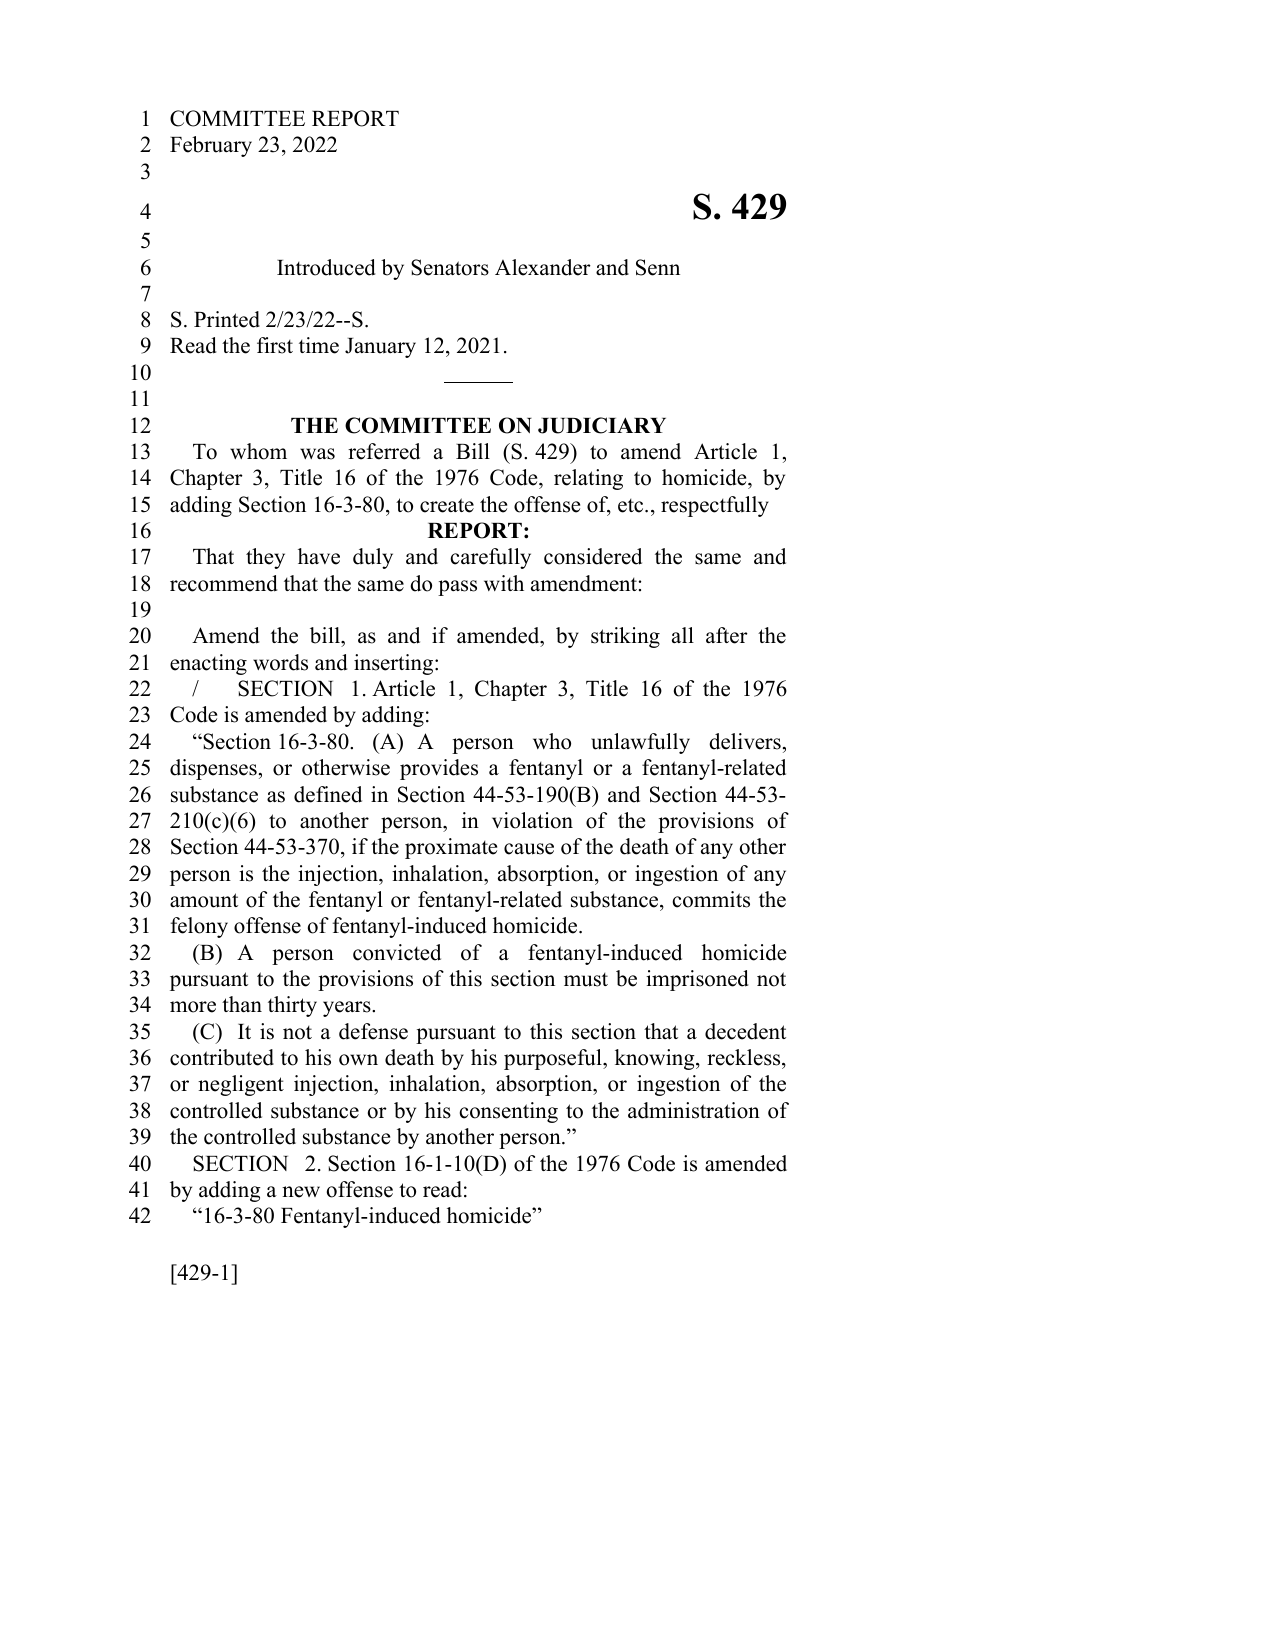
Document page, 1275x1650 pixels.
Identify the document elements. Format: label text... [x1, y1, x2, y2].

text That they have duly and carefully considered the same and recommend that the same do pass with amendment: [169, 543, 787, 596]
text SECTION 2. Section 16-1-10(D) of the 1976 Code is amended by adding a new offense to read: [169, 1149, 787, 1202]
text REPORT: [169, 517, 787, 543]
text Amend the bill, as and if amended, by striking all after the enacting words and inserting: [169, 622, 787, 675]
text Introduced by Senators Alexander and Senn [169, 253, 787, 280]
text “Section 16-3-80. (A) A person who unlawfully delivers, dispenses, or otherwise provides a fentanyl or a fentanyl-related substance as defined in Section 44-53-190(B) and Section 44-53-210(c)(6) to another person, in violation of the provisions of Section 44-53-370, if the proximate cause of the death of any other person is the injection, inhalation, absorption, or ingestion of any amount of the fentanyl or fentanyl-related substance, commits the felony offense of fentanyl-induced homicide. [169, 728, 787, 939]
text COMMITTEE REPORT [169, 105, 787, 131]
text (B) A person convicted of a fentanyl-induced homicide pursuant to the provisions of this section must be imprisoned not more than thirty years. [169, 939, 787, 1018]
text (C) It is not a defense pursuant to this section that a decedent contributed to his own death by his purposeful, knowing, reckless, or negligent injection, inhalation, absorption, or ingestion of the controlled substance or by his consenting to the administration of the controlled substance by another person.” [169, 1018, 787, 1149]
text Read the first time January 12, 2021. [169, 333, 787, 359]
text To whom was referred a Bill (S. 429) to amend Article 1, Chapter 3, Title 16 of the 1976 Code, relating to homicide, by adding Section 16-3-80, to create the offense of, etc., respectfully [169, 438, 787, 517]
text THE COMMITTEE ON JUDICIARY [169, 412, 787, 438]
text S. 429 [169, 184, 787, 227]
text / SECTION 1. Article 1, Chapter 3, Title 16 of the 1976 Code is amended by adding: [169, 675, 787, 728]
text February 23, 2022 [169, 131, 787, 158]
text “16-3-80 Fentanyl-induced homicide” [169, 1202, 787, 1229]
text S. Printed 2/23/22--S. [169, 306, 787, 333]
